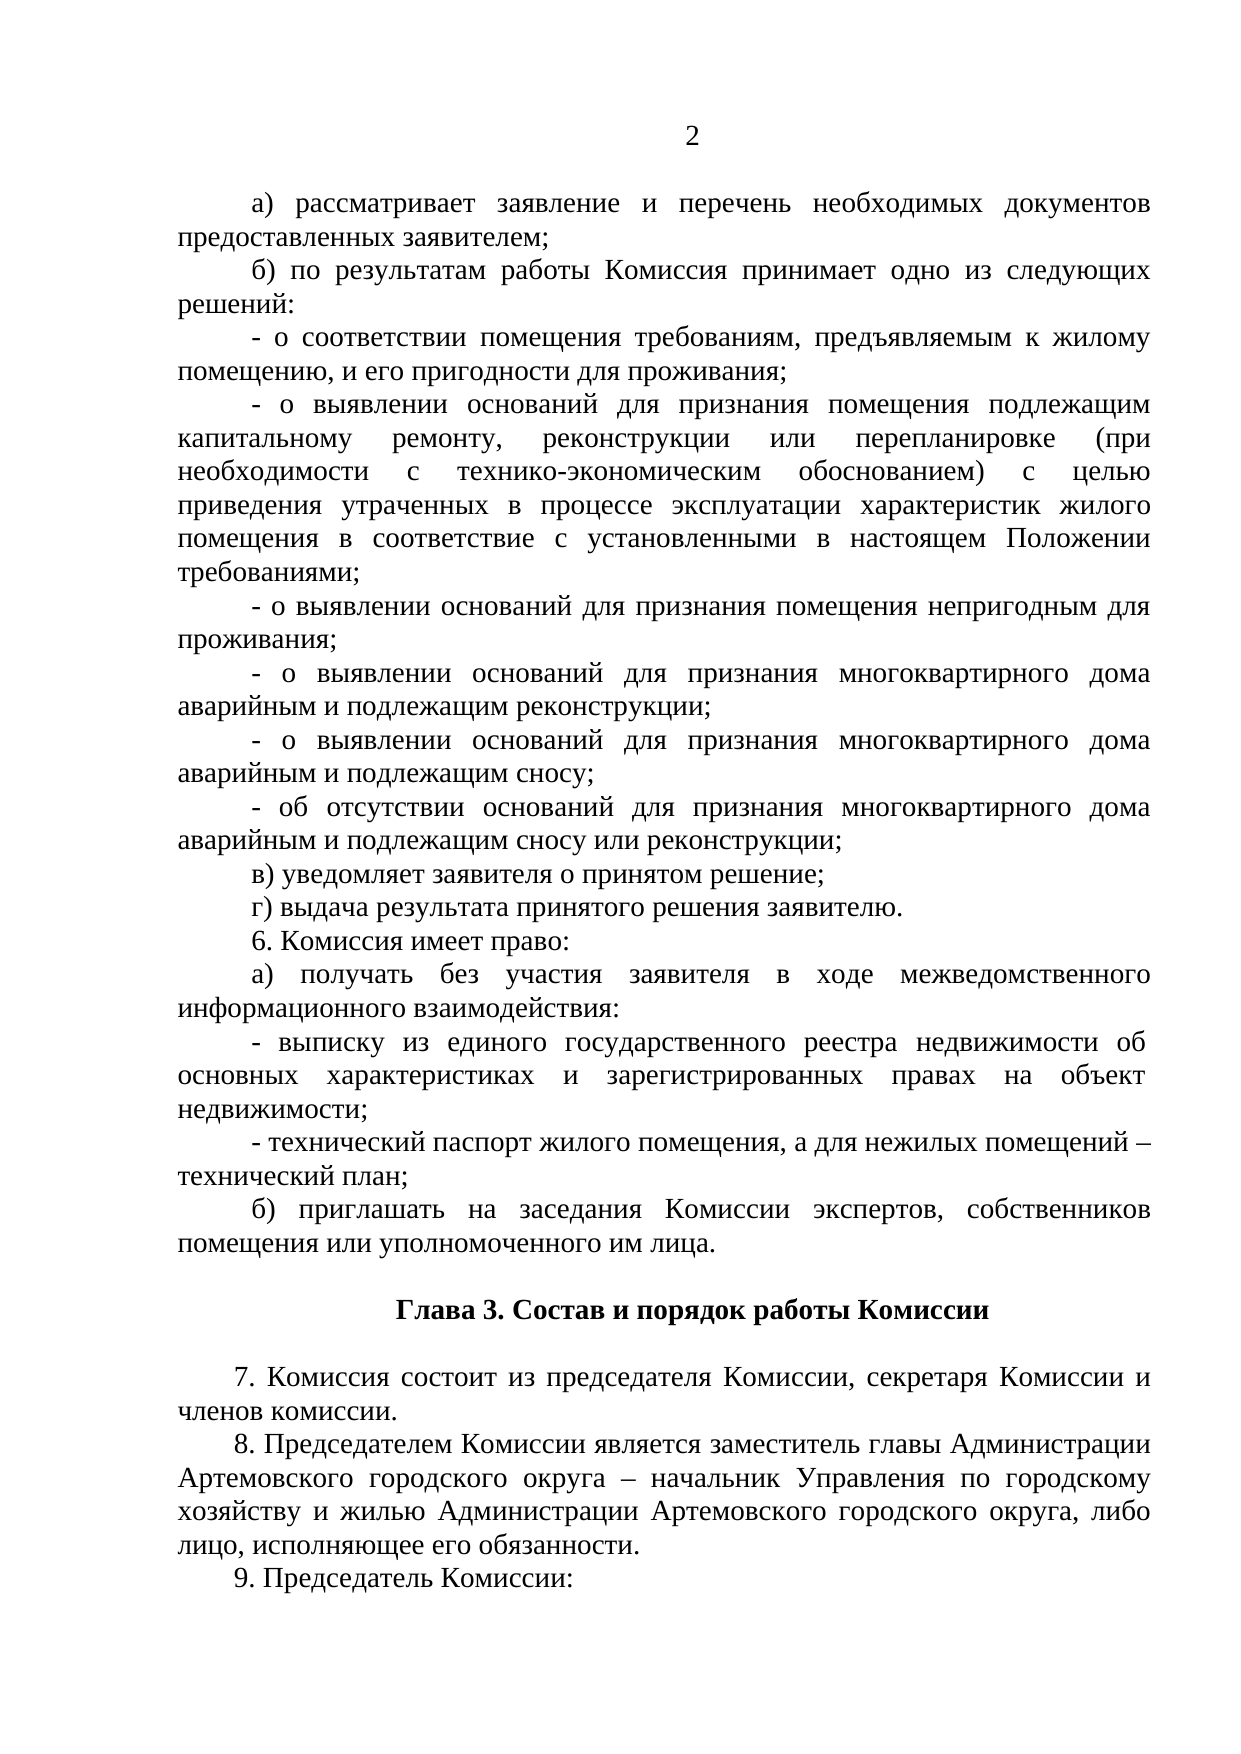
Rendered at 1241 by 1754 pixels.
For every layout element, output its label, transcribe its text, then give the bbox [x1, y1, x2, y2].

text Глава 3. Состав и порядок работы Комиссии [177, 1292, 1152, 1326]
text 9. Председатель Комиссии: [177, 1560, 1152, 1594]
text б) приглашать на заседания Комиссии экспертов, собственников помещения или уполномоченного им лица. [177, 1191, 1152, 1258]
text г) выдача результата принятого решения заявителю. [177, 889, 1152, 923]
text - о выявлении оснований для признания помещения непригодным для проживания; [177, 588, 1152, 655]
text 8. Председателем Комиссии является заместитель главы Администрации Артемовского городского округа – начальник Управления по городскому хозяйству и жилью Администрации Артемовского городского округа, либо лицо, исполняющее его обязанности. [177, 1426, 1152, 1560]
text - технический паспорт жилого помещения, а для нежилых помещений – технический план; [177, 1124, 1152, 1191]
text 2 [177, 118, 1152, 152]
text 6. Комиссия имеет право: [177, 923, 1152, 957]
text - о выявлении оснований для признания многоквартирного дома аварийным и подлежащим реконструкции; [177, 655, 1152, 722]
text - выписку из единого государственного реестра недвижимости об основных характеристиках и зарегистрированных правах на объект недвижимости; [177, 1024, 1146, 1124]
text - о выявлении оснований для признания многоквартирного дома аварийным и подлежащим сносу; [177, 722, 1152, 789]
text а) получать без участия заявителя в ходе межведомственного информационного взаимодействия: [177, 957, 1152, 1024]
text - о выявлении оснований для признания помещения подлежащим капитальному ремонту, реконструкции или перепланировке (при необходимости с технико-экономическим обоснованием) с целью приведения утраченных в процессе эксплуатации характеристик жилого помещения в соответствие с установленными в настоящем Положении требованиями; [177, 386, 1152, 588]
text б) по результатам работы Комиссия принимает одно из следующих решений: [177, 252, 1152, 319]
text а) рассматривает заявление и перечень необходимых документов предоставленных заявителем; [177, 185, 1152, 252]
text - о соответствии помещения требованиям, предъявляемым к жилому помещению, и его пригодности для проживания; [177, 319, 1152, 386]
text - об отсутствии оснований для признания многоквартирного дома аварийным и подлежащим сносу или реконструкции; [177, 789, 1152, 856]
text в) уведомляет заявителя о принятом решение; [177, 856, 1152, 889]
text 7. Комиссия состоит из председателя Комиссии, секретаря Комиссии и членов комиссии. [177, 1359, 1152, 1426]
